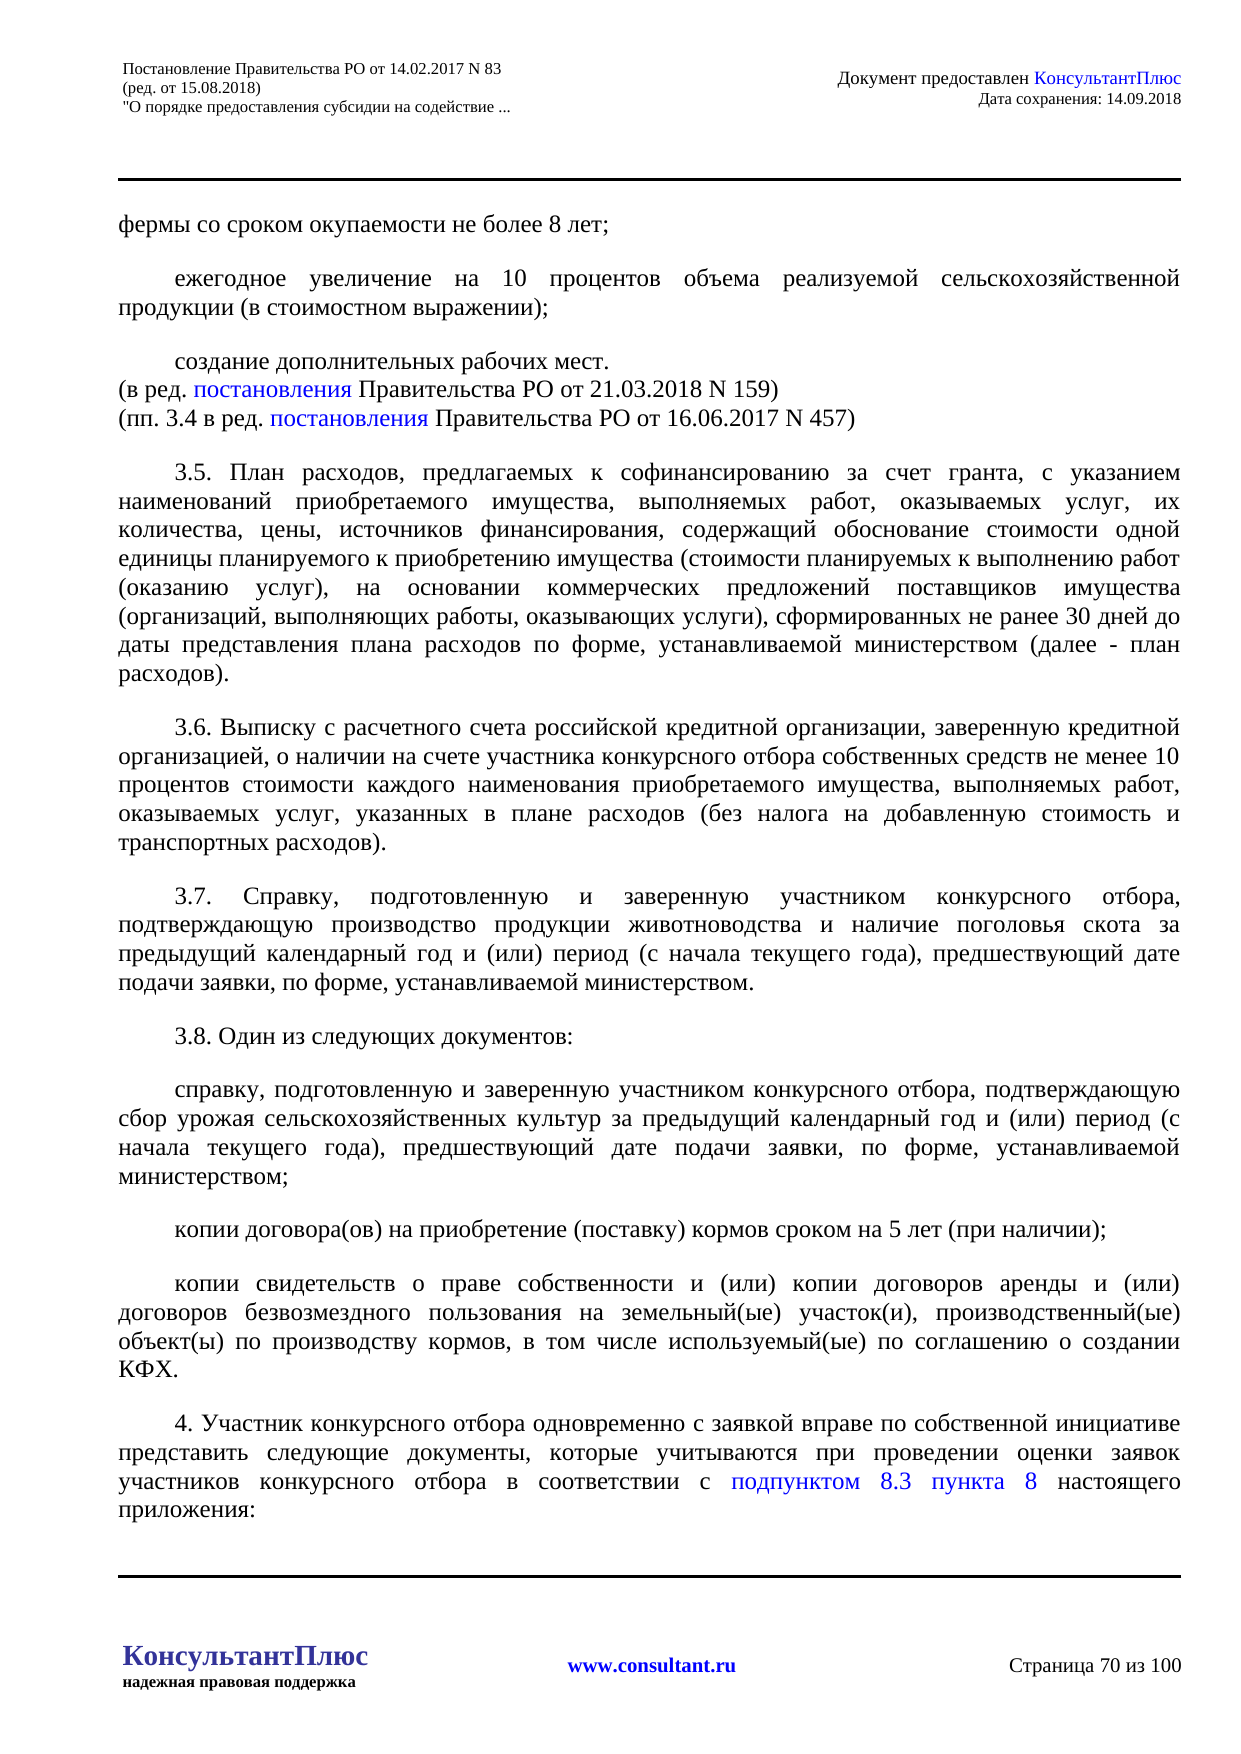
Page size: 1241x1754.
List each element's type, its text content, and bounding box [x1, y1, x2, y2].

text 3.6. Выписку с расчетного счета российской кредитной организации, заверенную кредитной организацией, о наличии на счете участника конкурсного отбора собственных средств не менее 10 процентов стоимости каждого наименования приобретаемого имущества, выполняемых работ, оказываемых услуг, указанных в плане расходов (без налога на добавленную стоимость и транспортных расходов). [118, 712, 1181, 856]
text копии договора(ов) на приобретение (поставку) кормов сроком на 5 лет (при наличии); [118, 1214, 1181, 1243]
text 3.8. Один из следующих документов: [118, 1021, 1181, 1049]
text ежегодное увеличение на 10 процентов объема реализуемой сельскохозяйственной продукции (в стоимостном выражении); [118, 263, 1181, 321]
text справку, подготовленную и заверенную участником конкурсного отбора, подтверждающую сбор урожая сельскохозяйственных культур за предыдущий календарный год и (или) период (с начала текущего года), предшествующий дате подачи заявки, по форме, устанавливаемой министерством; [118, 1074, 1181, 1189]
text 4. Участник конкурсного отбора одновременно с заявкой вправе по собственной инициативе представить следующие документы, которые учитываются при проведении оценки заявок участников конкурсного отбора в соответствии с подпунктом 8.3 пункта 8 настоящего приложения: [118, 1408, 1181, 1523]
text копии свидетельств о праве собственности и (или) копии договоров аренды и (или) договоров безвозмездного пользования на земельный(ые) участок(и), производственный(ые) объект(ы) по производству кормов, в том числе используемый(ые) по соглашению о создании КФХ. [118, 1268, 1181, 1383]
text создание дополнительных рабочих мест. [118, 346, 1181, 374]
text 3.7. Справку, подготовленную и заверенную участником конкурсного отбора, подтверждающую производство продукции животноводства и наличие поголовья скота за предыдущий календарный год и (или) период (с начала текущего года), предшествующий дате подачи заявки, по форме, устанавливаемой министерством. [118, 881, 1181, 996]
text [118, 209, 1181, 238]
text (в ред. постановления Правительства РО от 21.03.2018 N 159) [118, 374, 1181, 403]
text 3.5. План расходов, предлагаемых к софинансированию за счет гранта, с указанием наименований приобретаемого имущества, выполняемых работ, оказываемых услуг, их количества, цены, источников финансирования, содержащий обоснование стоимости одной единицы планируемого к приобретению имущества (стоимости планируемых к выполнению работ (оказанию услуг), на основании коммерческих предложений поставщиков имущества (организаций, выполняющих работы, оказывающих услуги), сформированных не ранее 30 дней до даты представления плана расходов по форме, устанавливаемой министерством (далее - план расходов). [118, 457, 1181, 687]
text (пп. 3.4 в ред. постановления Правительства РО от 16.06.2017 N 457) [118, 403, 1181, 432]
